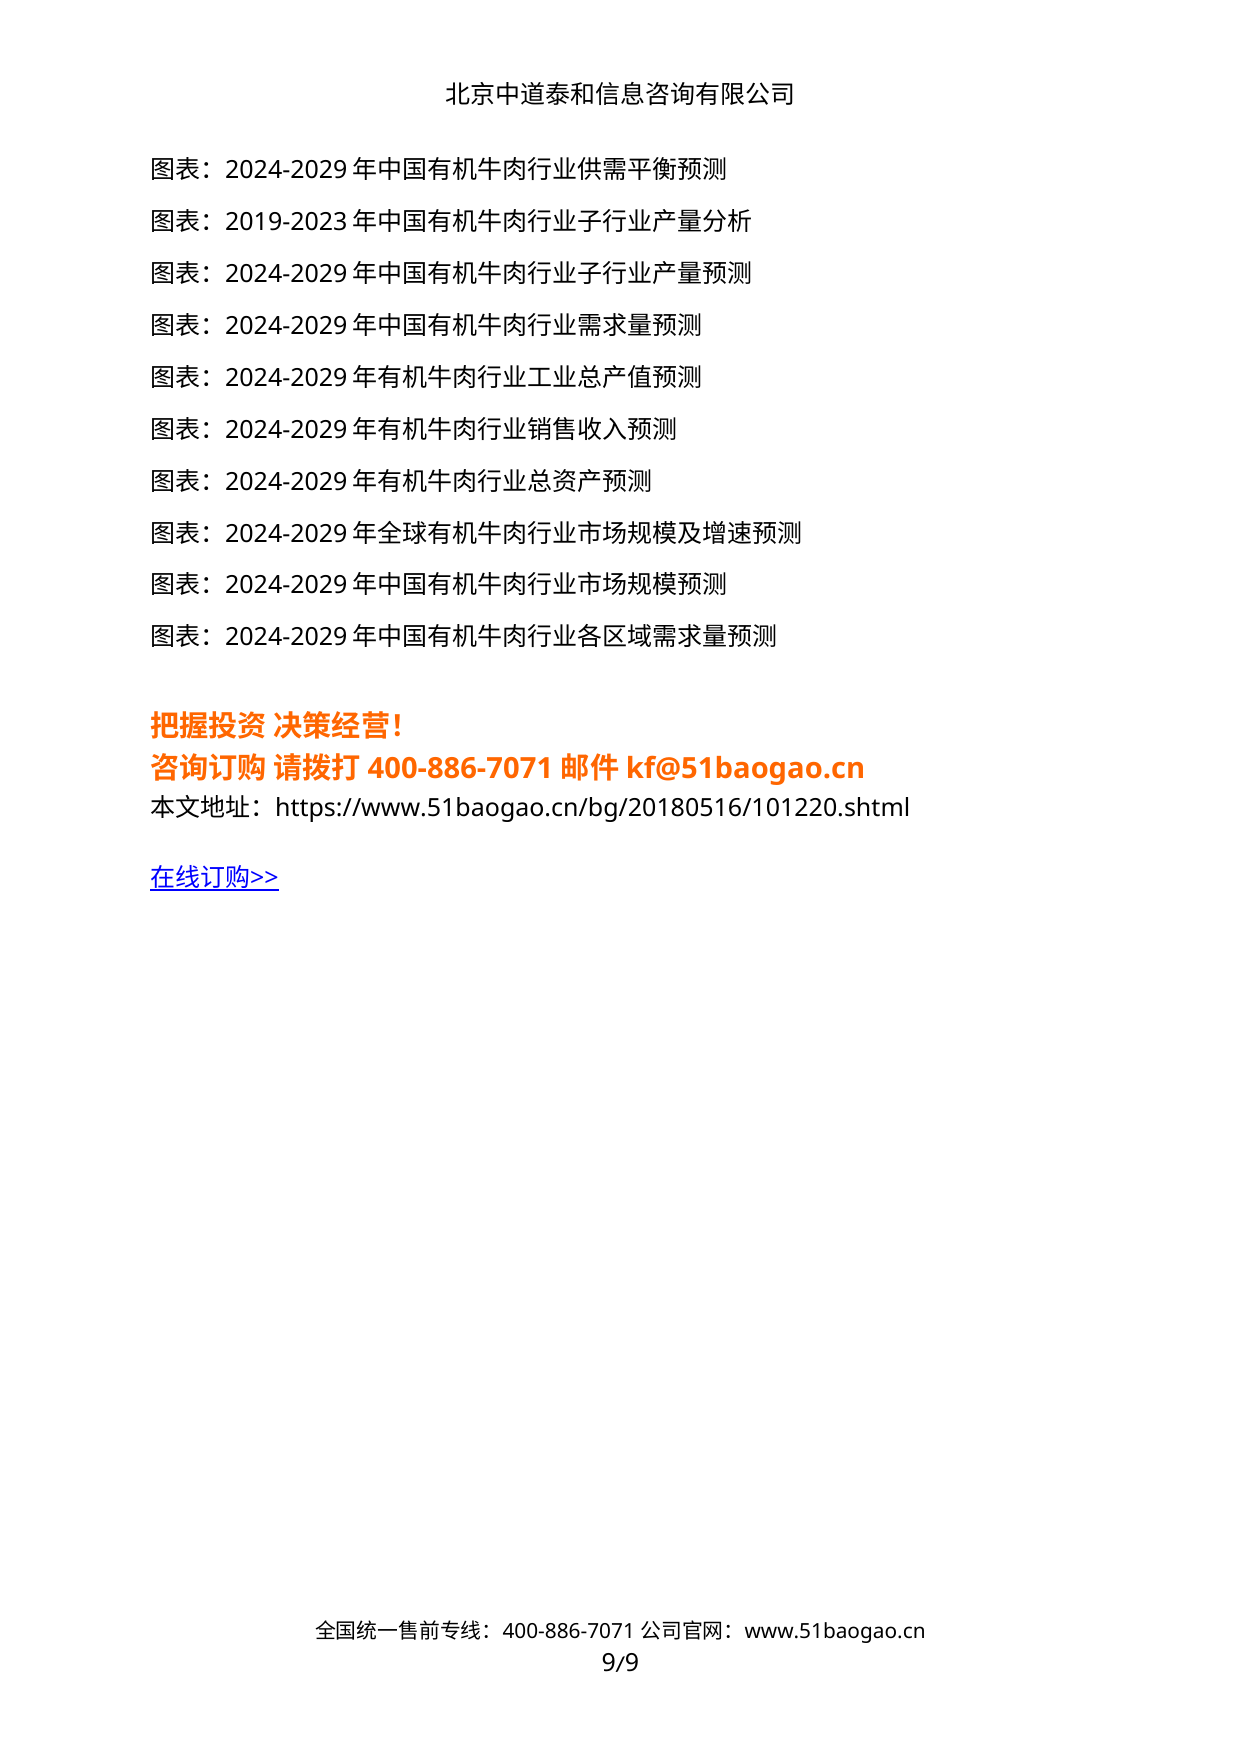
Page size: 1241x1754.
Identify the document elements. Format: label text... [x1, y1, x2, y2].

text 图表：2024-2029年中国有机牛肉行业各区域需求量预测 [150, 617, 1090, 653]
text 在线订购>> [150, 824, 1090, 894]
text 图表：2024-2029年中国有机牛肉行业市场规模预测 [150, 565, 1090, 601]
text 图表：2024-2029年中国有机牛肉行业需求量预测 [150, 306, 1090, 342]
text 图表：2024-2029年有机牛肉行业工业总产值预测 [150, 357, 1090, 394]
text 图表：2024-2029年中国有机牛肉行业供需平衡预测 [150, 150, 1090, 186]
text 图表：2024-2029年有机牛肉行业总资产预测 [150, 461, 1090, 497]
text 图表：2024-2029年全球有机牛肉行业市场规模及增速预测 [150, 513, 1090, 549]
text 图表：2019-2023年中国有机牛肉行业子行业产量分析 [150, 202, 1090, 238]
text 图表：2024-2029年中国有机牛肉行业子行业产量预测 [150, 254, 1090, 290]
text 图表：2024-2029年有机牛肉行业销售收入预测 [150, 409, 1090, 446]
text 把握投资 决策经营！咨询订购 请拨打 400-886-7071 邮件 kf@51baogao.cn本文地址：https://www.51baogao.cn/bg/20180516/101220.shtml [150, 669, 1090, 824]
